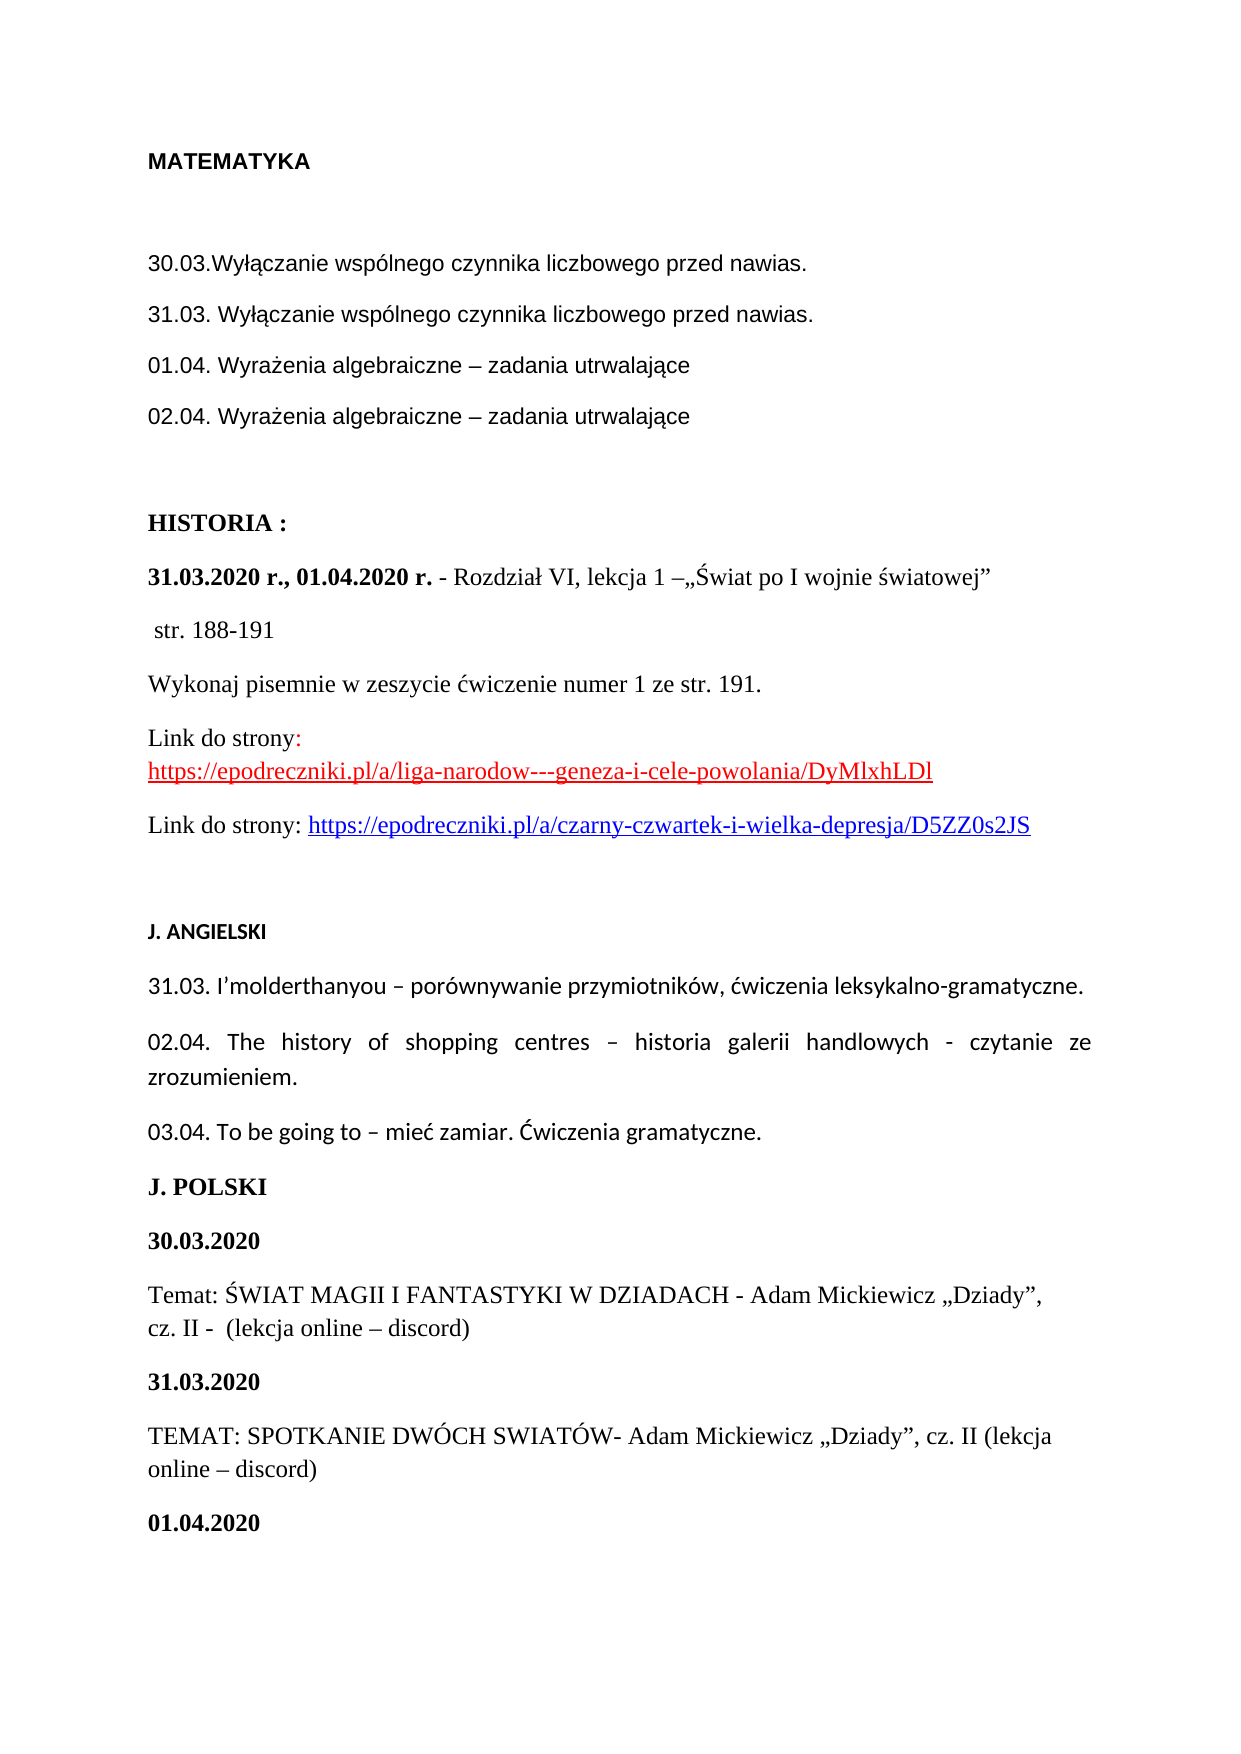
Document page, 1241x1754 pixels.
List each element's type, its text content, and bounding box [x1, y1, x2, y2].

text 31.03. Wyłączanie wspólnego czynnika liczbowego przed nawias. [148, 301, 1093, 327]
text 01.04. Wyrażenia algebraiczne – zadania utrwalające [148, 352, 1093, 378]
text 03.04. To be going to – mieć zamiar. Ćwiczenia gramatyczne. [148, 1117, 1093, 1147]
text Link do strony: https://epodreczniki.pl/a/czarny-czwartek-i-wielka-depresja/D5ZZ0s2JS [148, 810, 1093, 839]
text str. 188-191 [148, 615, 1093, 644]
text Link do strony: https://epodreczniki.pl/a/liga-narodow---geneza-i-cele-powolania/DyMlxhLDl [148, 723, 1093, 785]
text J. ANGIELSKI [148, 917, 1093, 945]
text 30.03.2020 [148, 1226, 1093, 1255]
text TEMAT: SPOTKANIE DWÓCH SWIATÓW- Adam Mickiewicz „Dziady”, cz. II (lekcja online – discord) [148, 1421, 1093, 1483]
text Temat: ŚWIAT MAGII I FANTASTYKI W DZIADACH - Adam Mickiewicz „Dziady”, cz. II - (lekcja online – discord) [148, 1280, 1093, 1342]
text J. POLSKI [148, 1172, 1093, 1201]
text 30.03.Wyłączanie wspólnego czynnika liczbowego przed nawias. [148, 250, 1093, 276]
text Wykonaj pisemnie w zeszycie ćwiczenie numer 1 ze str. 191. [148, 669, 1093, 698]
text HISTORIA : [148, 508, 1093, 536]
text 01.04.2020 [148, 1508, 1093, 1536]
text 31.03. I’molderthanyou – porównywanie przymiotników, ćwiczenia leksykalno-gramatyczne. [148, 970, 1093, 1000]
text 02.04. Wyrażenia algebraiczne – zadania utrwalające [148, 403, 1093, 429]
text 31.03.2020 r., 01.04.2020 r. - Rozdział VI, lekcja 1 –„Świat po I wojnie światowej” [148, 562, 1093, 590]
text 02.04. The history of shopping centres – historia galerii handlowych - czytanie ze zrozumieniem. [148, 1026, 1093, 1091]
text 31.03.2020 [148, 1367, 1093, 1396]
text MATEMATYKA [148, 148, 1093, 174]
